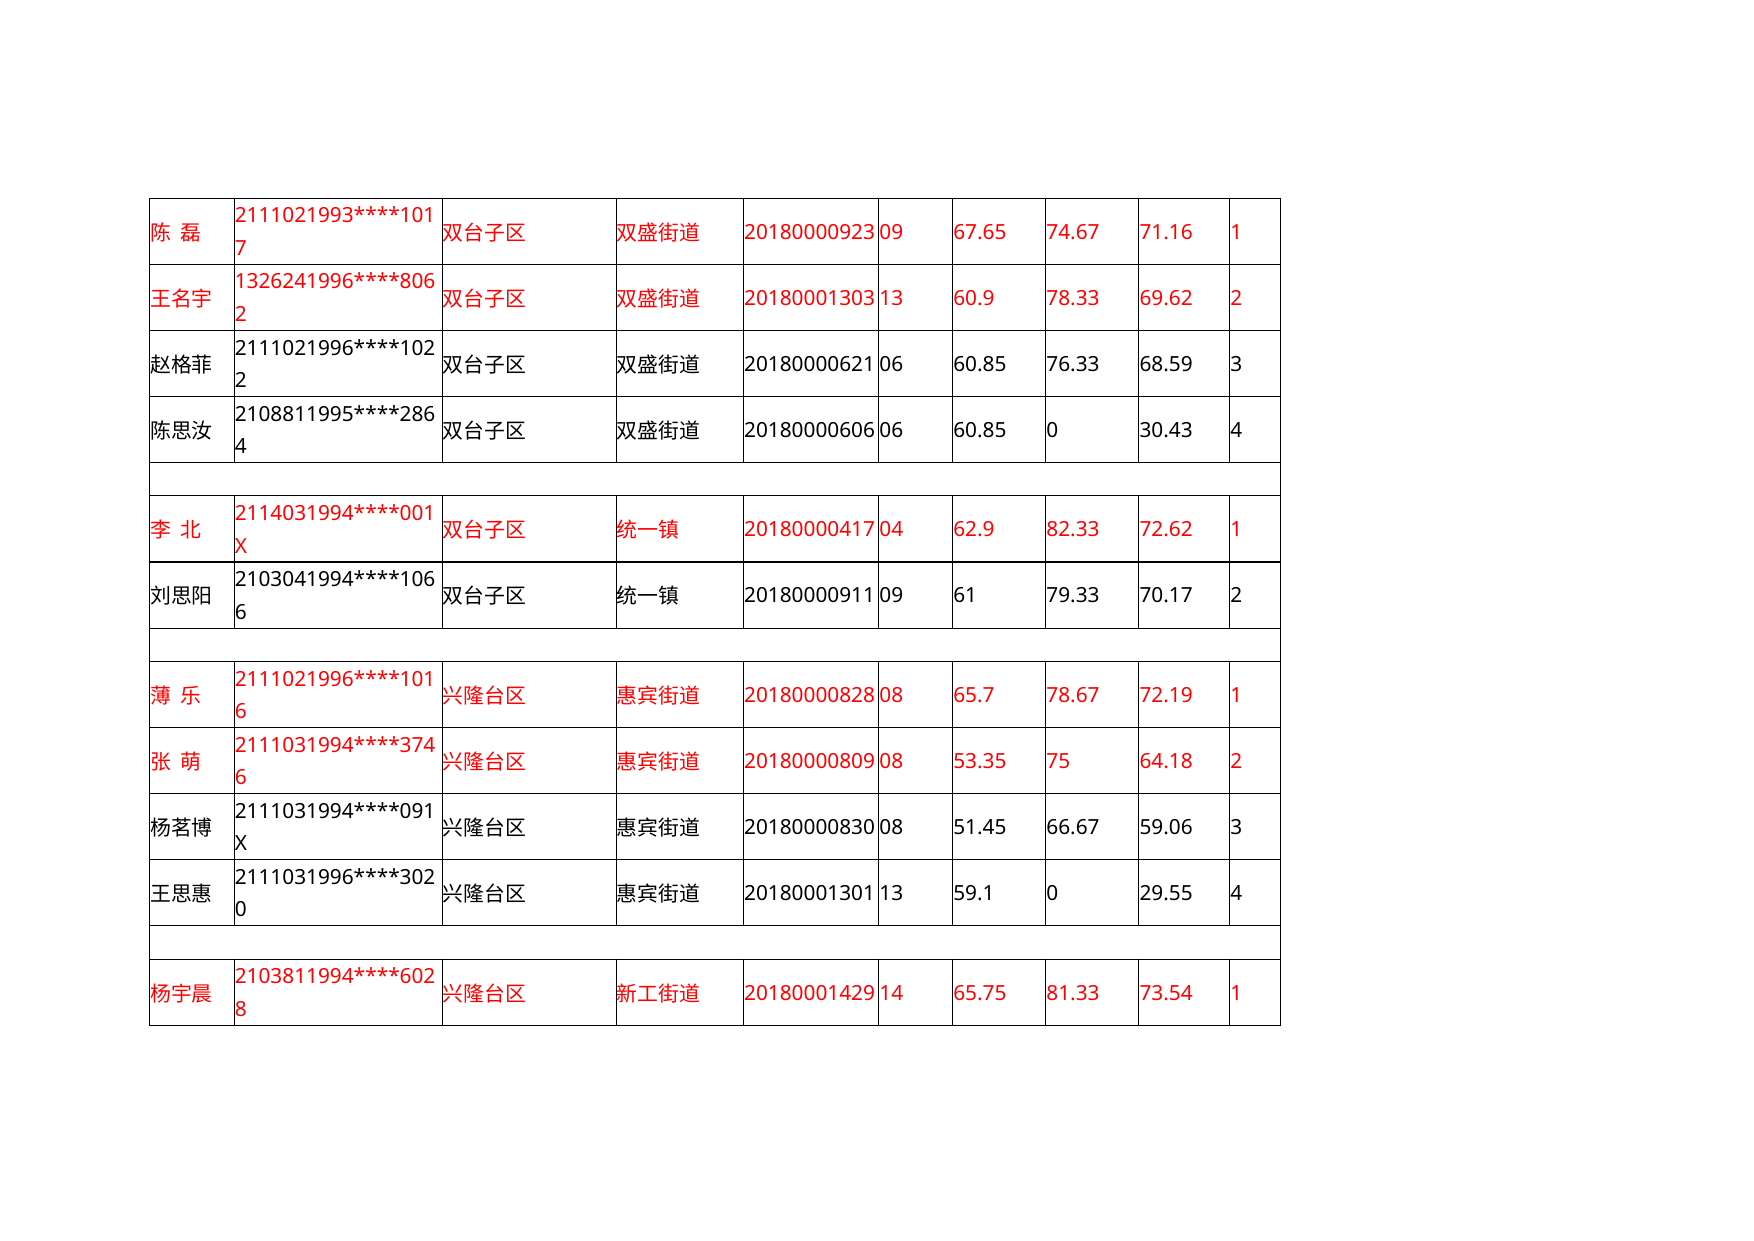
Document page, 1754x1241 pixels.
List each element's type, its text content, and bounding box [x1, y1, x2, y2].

table_cell 04 [879, 496, 952, 561]
table_cell 2 [1230, 265, 1280, 330]
table_cell 78.33 [1046, 265, 1138, 330]
table_cell 4 [1230, 397, 1280, 462]
table_cell 2111031994****3746 [235, 728, 442, 793]
table_cell 71.16 [1139, 199, 1229, 264]
table_cell 14 [879, 960, 952, 1025]
table_cell 兴隆台区 [443, 960, 616, 1025]
table_cell 兴隆台区 [443, 662, 616, 727]
table_cell 20180000809 [744, 728, 878, 793]
table_cell 2 [1230, 728, 1280, 793]
table_cell 73.54 [1139, 960, 1229, 1025]
table_cell 09 [879, 199, 952, 264]
table_cell 兴隆台区 [443, 728, 616, 793]
table_cell 杨茗博 [150, 794, 234, 859]
table_cell 20180001429 [744, 960, 878, 1025]
table_cell 74.67 [1046, 199, 1138, 264]
table_cell 20180001301 [744, 860, 878, 925]
table_cell 3 [1230, 794, 1280, 859]
table_cell 双台子区 [443, 199, 616, 264]
table_cell 2111021993****1017 [235, 199, 442, 264]
table_cell 双台子区 [443, 265, 616, 330]
table_cell 4 [1230, 860, 1280, 925]
table_cell 76.33 [1046, 331, 1138, 396]
table_cell 59.06 [1139, 794, 1229, 859]
table_cell 20180000621 [744, 331, 878, 396]
table_cell 1 [1230, 662, 1280, 727]
table_cell 08 [879, 794, 952, 859]
table_cell 陈思汝 [150, 397, 234, 462]
table_cell 张 萌 [150, 728, 234, 793]
table_cell 20180000830 [744, 794, 878, 859]
table_cell 64.18 [1139, 728, 1229, 793]
table_cell 06 [879, 397, 952, 462]
table_cell 75 [1046, 728, 1138, 793]
table_cell 王名宇 [150, 265, 234, 330]
table_cell 65.75 [953, 960, 1045, 1025]
table_cell 2114031994****001X [235, 496, 442, 561]
table_cell 2108811995****2864 [235, 397, 442, 462]
table_cell 60.85 [953, 397, 1045, 462]
table_cell 20180000923 [744, 199, 878, 264]
table_cell [150, 926, 1280, 959]
table_cell 2111031996****3020 [235, 860, 442, 925]
table_cell [150, 629, 1280, 661]
table_cell 09 [879, 563, 952, 627]
table_cell 陈 磊 [150, 199, 234, 264]
table_cell 1 [1230, 960, 1280, 1025]
table_cell 72.62 [1139, 496, 1229, 561]
table_cell 兴隆台区 [443, 860, 616, 925]
table_cell 赵格菲 [150, 331, 234, 396]
table_cell 08 [879, 728, 952, 793]
table_cell 20180000911 [744, 563, 878, 627]
table_cell 双盛街道 [617, 199, 743, 264]
table_cell 60.9 [953, 265, 1045, 330]
table_cell 67.65 [953, 199, 1045, 264]
table_cell 双台子区 [443, 496, 616, 561]
table_cell 王思惠 [150, 860, 234, 925]
table_cell 双盛街道 [617, 265, 743, 330]
table_cell 3 [1230, 331, 1280, 396]
table_cell 20180000606 [744, 397, 878, 462]
table_cell 统一镇 [617, 563, 743, 627]
table_cell 61 [953, 563, 1045, 627]
table_cell 0 [1046, 860, 1138, 925]
table_cell 刘思阳 [150, 563, 234, 627]
table_cell 1326241996****8062 [235, 265, 442, 330]
table_cell 78.67 [1046, 662, 1138, 727]
table_cell 51.45 [953, 794, 1045, 859]
table_cell 60.85 [953, 331, 1045, 396]
table_cell 06 [879, 331, 952, 396]
table_cell 1 [1230, 199, 1280, 264]
table_cell 兴隆台区 [443, 794, 616, 859]
table_cell 30.43 [1139, 397, 1229, 462]
table_cell 08 [879, 662, 952, 727]
table_cell 29.55 [1139, 860, 1229, 925]
table_cell 69.62 [1139, 265, 1229, 330]
table_cell 59.1 [953, 860, 1045, 925]
table_cell 2111031994****091X [235, 794, 442, 859]
table_cell 双台子区 [443, 331, 616, 396]
table_cell 统一镇 [617, 496, 743, 561]
table_cell 惠宾街道 [617, 662, 743, 727]
table_cell 66.67 [1046, 794, 1138, 859]
table_cell 65.7 [953, 662, 1045, 727]
table_cell 新工街道 [617, 960, 743, 1025]
table_cell 杨宇晨 [150, 960, 234, 1025]
table_cell 79.33 [1046, 563, 1138, 627]
table_cell 惠宾街道 [617, 794, 743, 859]
table_cell 1 [1230, 496, 1280, 561]
table_cell 70.17 [1139, 563, 1229, 627]
table_cell [150, 463, 1280, 495]
table_cell 68.59 [1139, 331, 1229, 396]
table_cell 20180000828 [744, 662, 878, 727]
table_cell 2 [1230, 563, 1280, 627]
table_cell 20180000417 [744, 496, 878, 561]
table_cell 53.35 [953, 728, 1045, 793]
table_cell 13 [879, 860, 952, 925]
table_cell 2103811994****6028 [235, 960, 442, 1025]
table_cell 双盛街道 [617, 397, 743, 462]
table_cell 2111021996****1016 [235, 662, 442, 727]
table_cell 惠宾街道 [617, 728, 743, 793]
table_cell 0 [1046, 397, 1138, 462]
table_cell 双台子区 [443, 397, 616, 462]
table_cell 81.33 [1046, 960, 1138, 1025]
table_cell 72.19 [1139, 662, 1229, 727]
table_cell 双盛街道 [617, 331, 743, 396]
table_cell 62.9 [953, 496, 1045, 561]
table_cell 薄 乐 [150, 662, 234, 727]
table_cell 13 [879, 265, 952, 330]
table_cell 惠宾街道 [617, 860, 743, 925]
table_cell 2111021996****1022 [235, 331, 442, 396]
table_cell 20180001303 [744, 265, 878, 330]
table_cell 2103041994****1066 [235, 563, 442, 627]
table_cell 82.33 [1046, 496, 1138, 561]
table_cell 双台子区 [443, 563, 616, 627]
table_cell 李 北 [150, 496, 234, 561]
